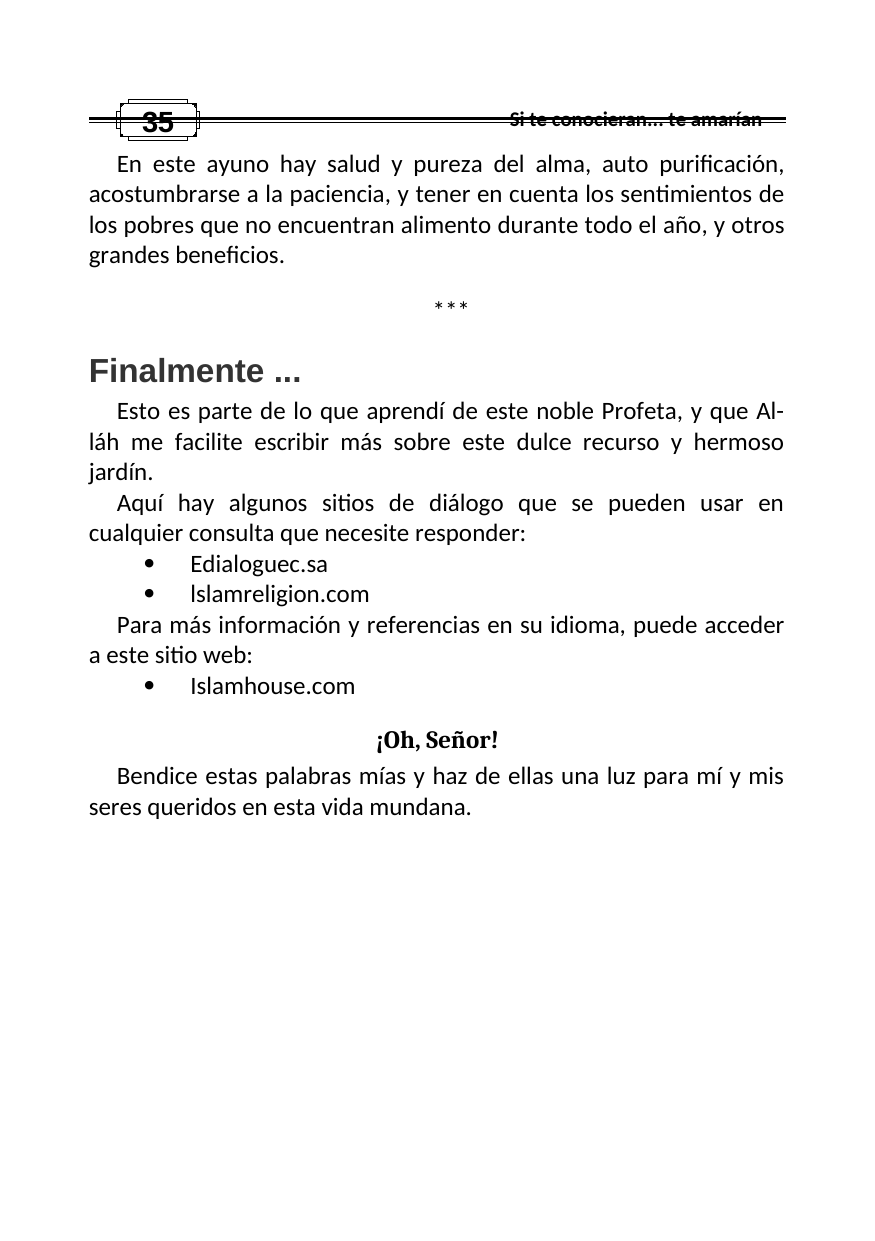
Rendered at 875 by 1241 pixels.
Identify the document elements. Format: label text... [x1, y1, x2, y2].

list Islamhouse.com [145, 670, 786, 701]
text *** [88, 295, 786, 326]
text En este ayuno hay salud y pureza del alma, auto purificación, acostumbrarse a la paciencia, y tener en cuenta los sentimientos de los pobres que no encuentran alimento durante todo el año, y otros grandes beneficios. [88, 148, 786, 270]
text Para más información y referencias en su idioma, puede acceder a este sitio web: [88, 609, 786, 670]
subtitle ¡Oh, Señor! [88, 726, 786, 754]
list lslamreligion.com [145, 578, 786, 609]
text Bendice estas palabras mías y haz de ellas una luz para mí y mis seres queridos en esta vida mundana. [88, 761, 786, 822]
list Edialoguec.sa [145, 548, 786, 578]
text Aquí hay algunos sitios de diálogo que se pueden usar en cualquier consulta que necesite responder: [88, 487, 786, 548]
text Esto es parte de lo que aprendí de este noble Profeta, y que Al-láh me facilite escribir más sobre este dulce recurso y hermoso jardín. [88, 395, 786, 487]
subtitle Finalmente ... [88, 351, 786, 389]
